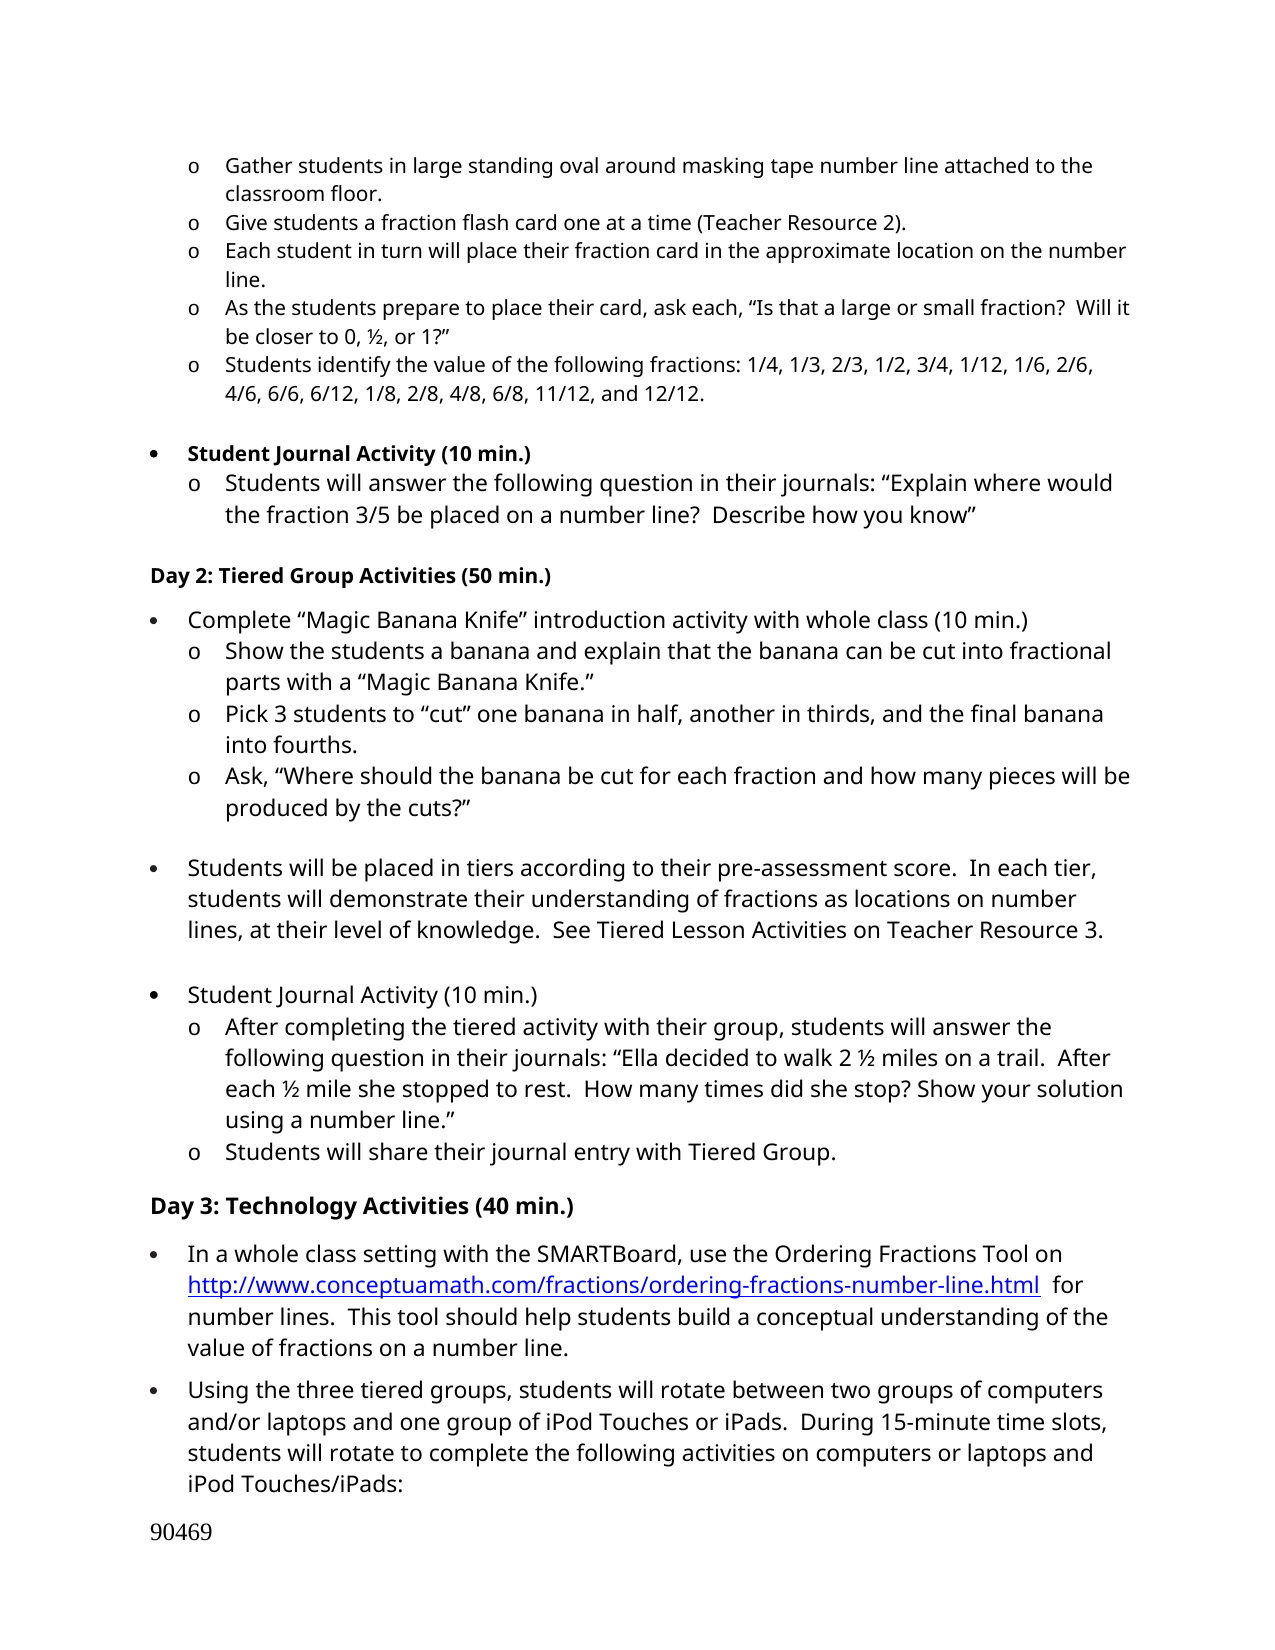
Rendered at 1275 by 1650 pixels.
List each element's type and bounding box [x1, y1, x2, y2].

table_header [139, 150, 1144, 1499]
